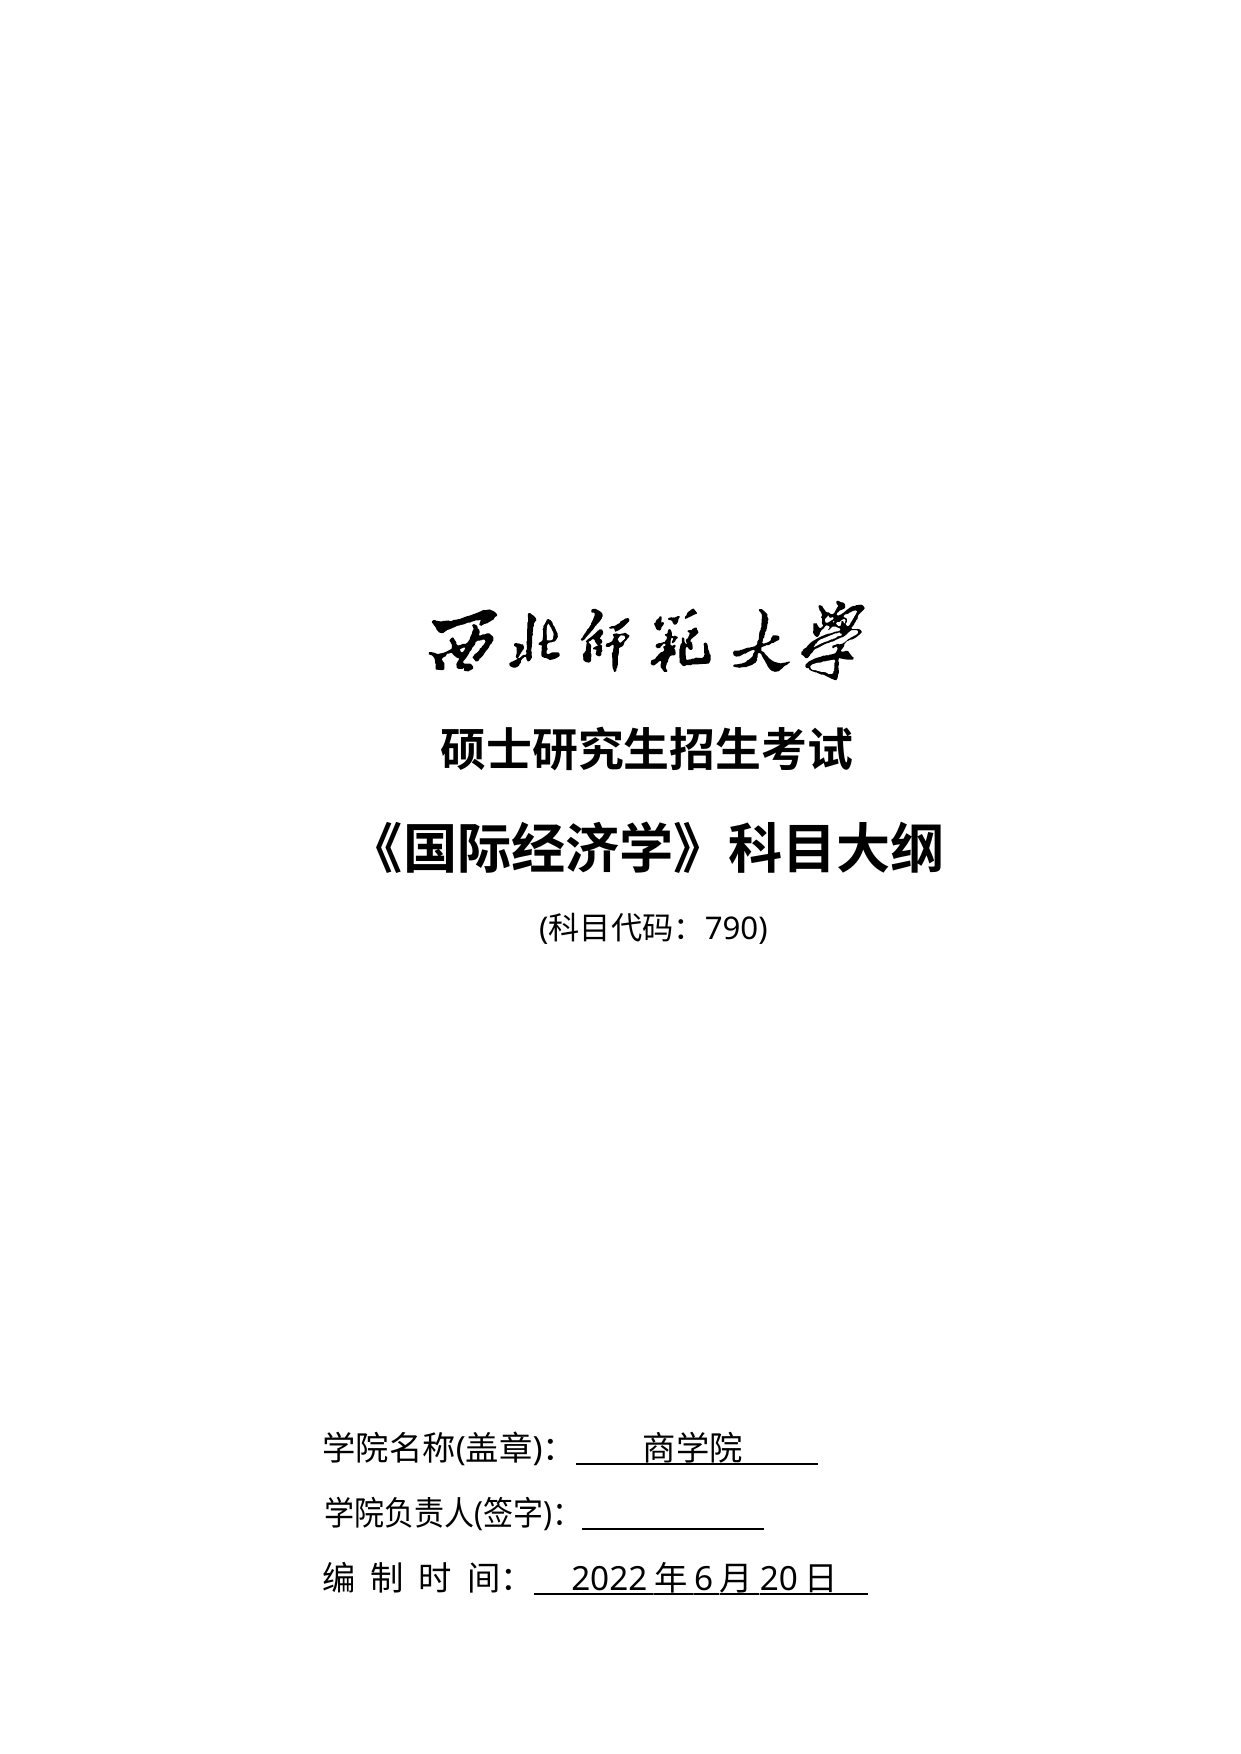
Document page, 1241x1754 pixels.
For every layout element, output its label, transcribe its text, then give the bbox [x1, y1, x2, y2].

text 学院负责人(签字)： [153, 1478, 1140, 1543]
text 学院名称(盖章)： 商学院 [153, 1413, 1140, 1478]
text 《国际经济学》科目大纲 [153, 796, 1140, 893]
text 硕士研究生招生考试 [153, 698, 1140, 796]
text (科目代码：790) [153, 893, 1140, 958]
text 编 制 时 间： 2022年6月20日 [153, 1543, 1140, 1608]
